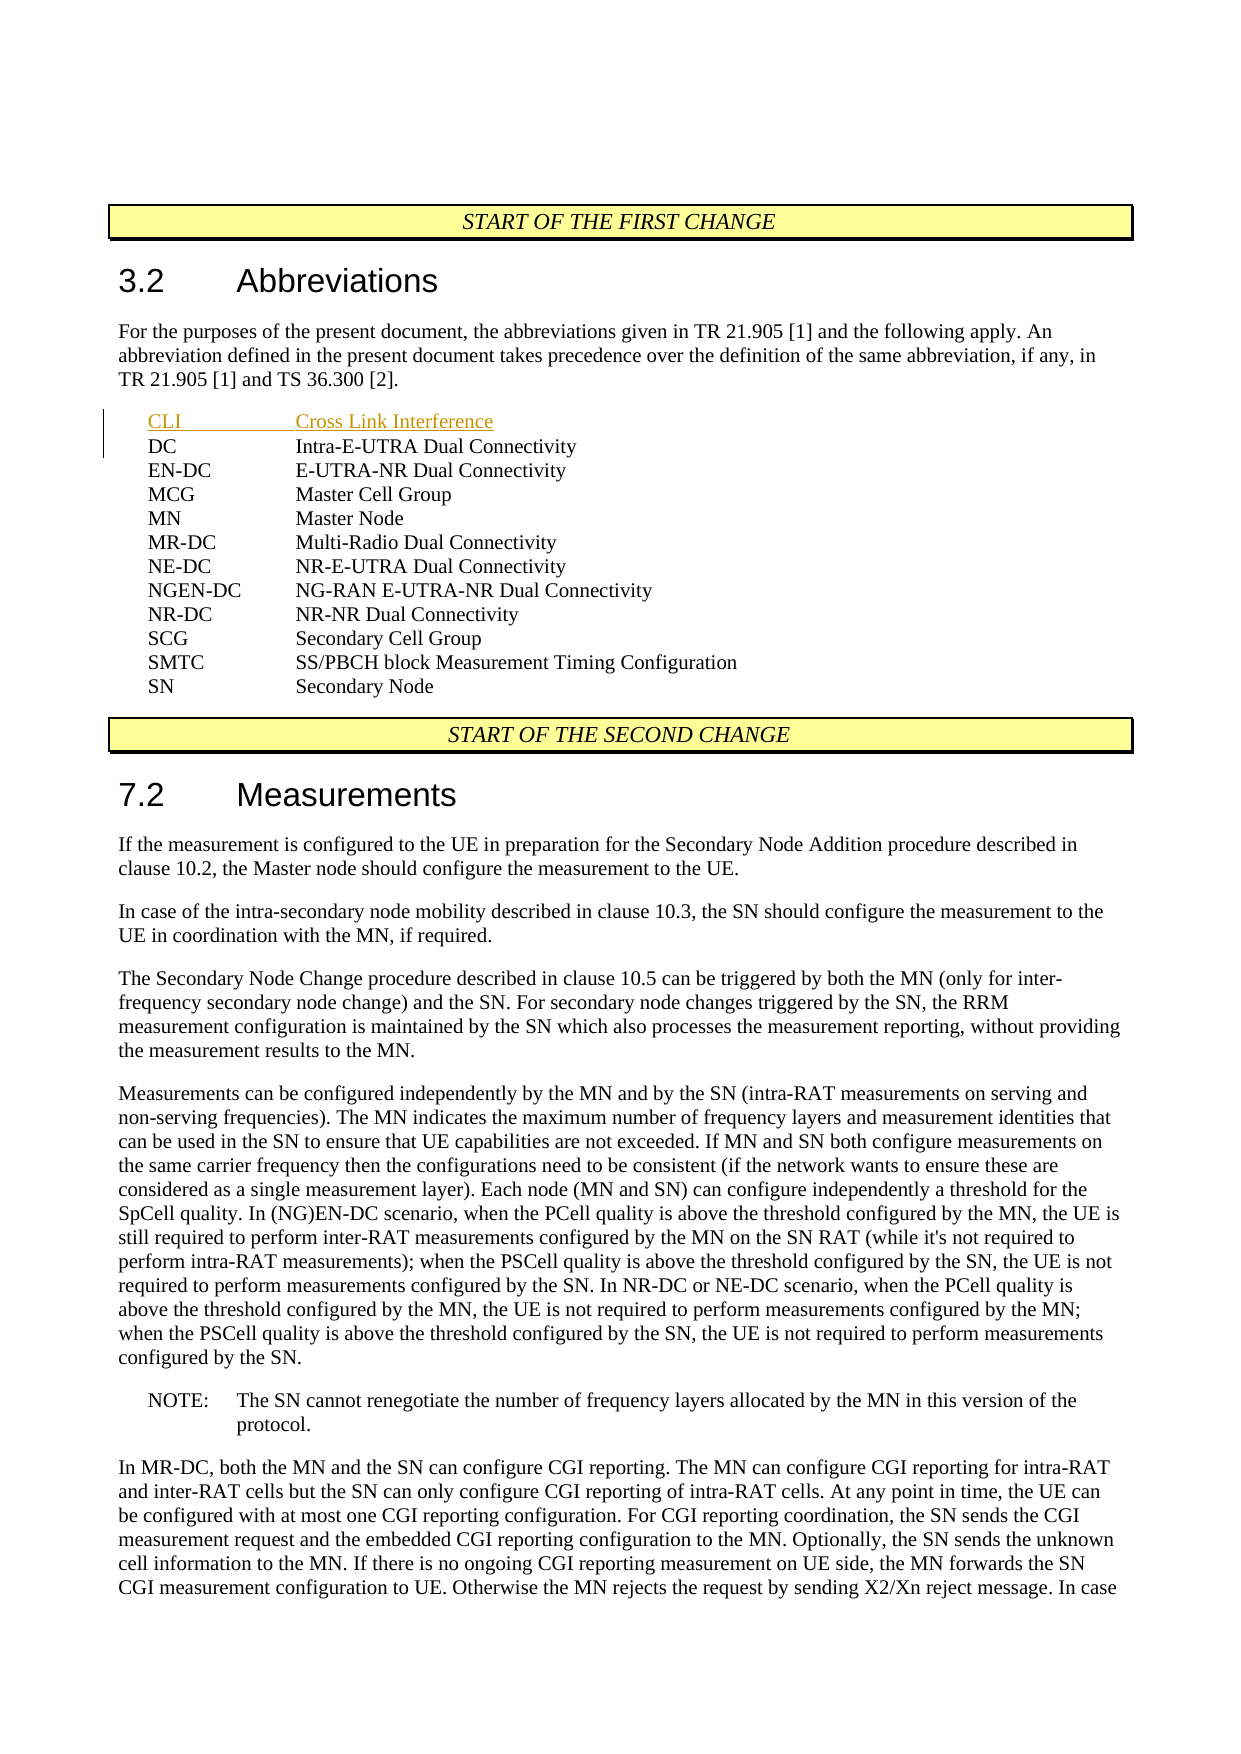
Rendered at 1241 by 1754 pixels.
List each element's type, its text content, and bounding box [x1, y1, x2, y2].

text If the measurement is configured to the UE in preparation for the Secondary Node Addition procedure described in clause 10.2, the Master node should configure the measurement to the UE. [118, 832, 1122, 880]
text SN Secondary Node [148, 674, 1122, 698]
text NOTE: The SN cannot renegotiate the number of frequency layers allocated by the MN in this version of the protocol. [148, 1388, 1122, 1436]
text Measurements can be configured independently by the MN and by the SN (intra-RAT measurements on serving and non-serving frequencies). The MN indicates the maximum number of frequency layers and measurement identities that can be used in the SN to ensure that UE capabilities are not exceeded. If MN and SN both configure measurements on the same carrier frequency then the configurations need to be consistent (if the network wants to ensure these are considered as a single measurement layer). Each node (MN and SN) can configure independently a threshold for the SpCell quality. In (NG)EN-DC scenario, when the PCell quality is above the threshold configured by the MN, the UE is still required to perform inter-RAT measurements configured by the MN on the SN RAT (while it's not required to perform intra-RAT measurements); when the PSCell quality is above the threshold configured by the SN, the UE is not required to perform measurements configured by the SN. In NR-DC or NE-DC scenario, when the PCell quality is above the threshold configured by the MN, the UE is not required to perform measurements configured by the MN; when the PSCell quality is above the threshold configured by the SN, the UE is not required to perform measurements configured by the SN. [118, 1081, 1122, 1369]
text MR-DC Multi-Radio Dual Connectivity [148, 530, 1122, 554]
text In case of the intra-secondary node mobility described in clause 10.3, the SN should configure the measurement to the UE in coordination with the MN, if required. [118, 899, 1122, 947]
text START OF THE SECOND CHANGE [110, 719, 1131, 750]
text DC Intra-E-UTRA Dual Connectivity [148, 433, 1122, 458]
text START OF THE FIRST CHANGE [110, 206, 1131, 237]
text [118, 1455, 1122, 1599]
text For the purposes of the present document, the abbreviations given in TR 21.905 [1] and the following apply. An abbreviation defined in the present document takes precedence over the definition of the same abbreviation, if any, in TR 21.905 [1] and TS 36.300 [2]. [118, 318, 1122, 391]
text EN-DC E-UTRA-NR Dual Connectivity [148, 458, 1122, 482]
text NR-DC NR-NR Dual Connectivity [148, 602, 1122, 626]
text SCG Secondary Cell Group [148, 626, 1122, 650]
subtitle 3.2 Abbreviations [118, 261, 1122, 300]
text NE-DC NR-E-UTRA Dual Connectivity [148, 554, 1122, 578]
text SMTC SS/PBCH block Measurement Timing Configuration [148, 650, 1122, 674]
text The Secondary Node Change procedure described in clause 10.5 can be triggered by both the MN (only for inter-frequency secondary node change) and the SN. For secondary node changes triggered by the SN, the RRM measurement configuration is maintained by the SN which also processes the measurement reporting, without providing the measurement results to the MN. [118, 966, 1122, 1062]
text MN Master Node [148, 506, 1122, 530]
text NGEN-DC NG-RAN E-UTRA-NR Dual Connectivity [148, 578, 1122, 602]
text MCG Master Cell Group [148, 482, 1122, 506]
subtitle 7.2 Measurements [118, 774, 1122, 813]
